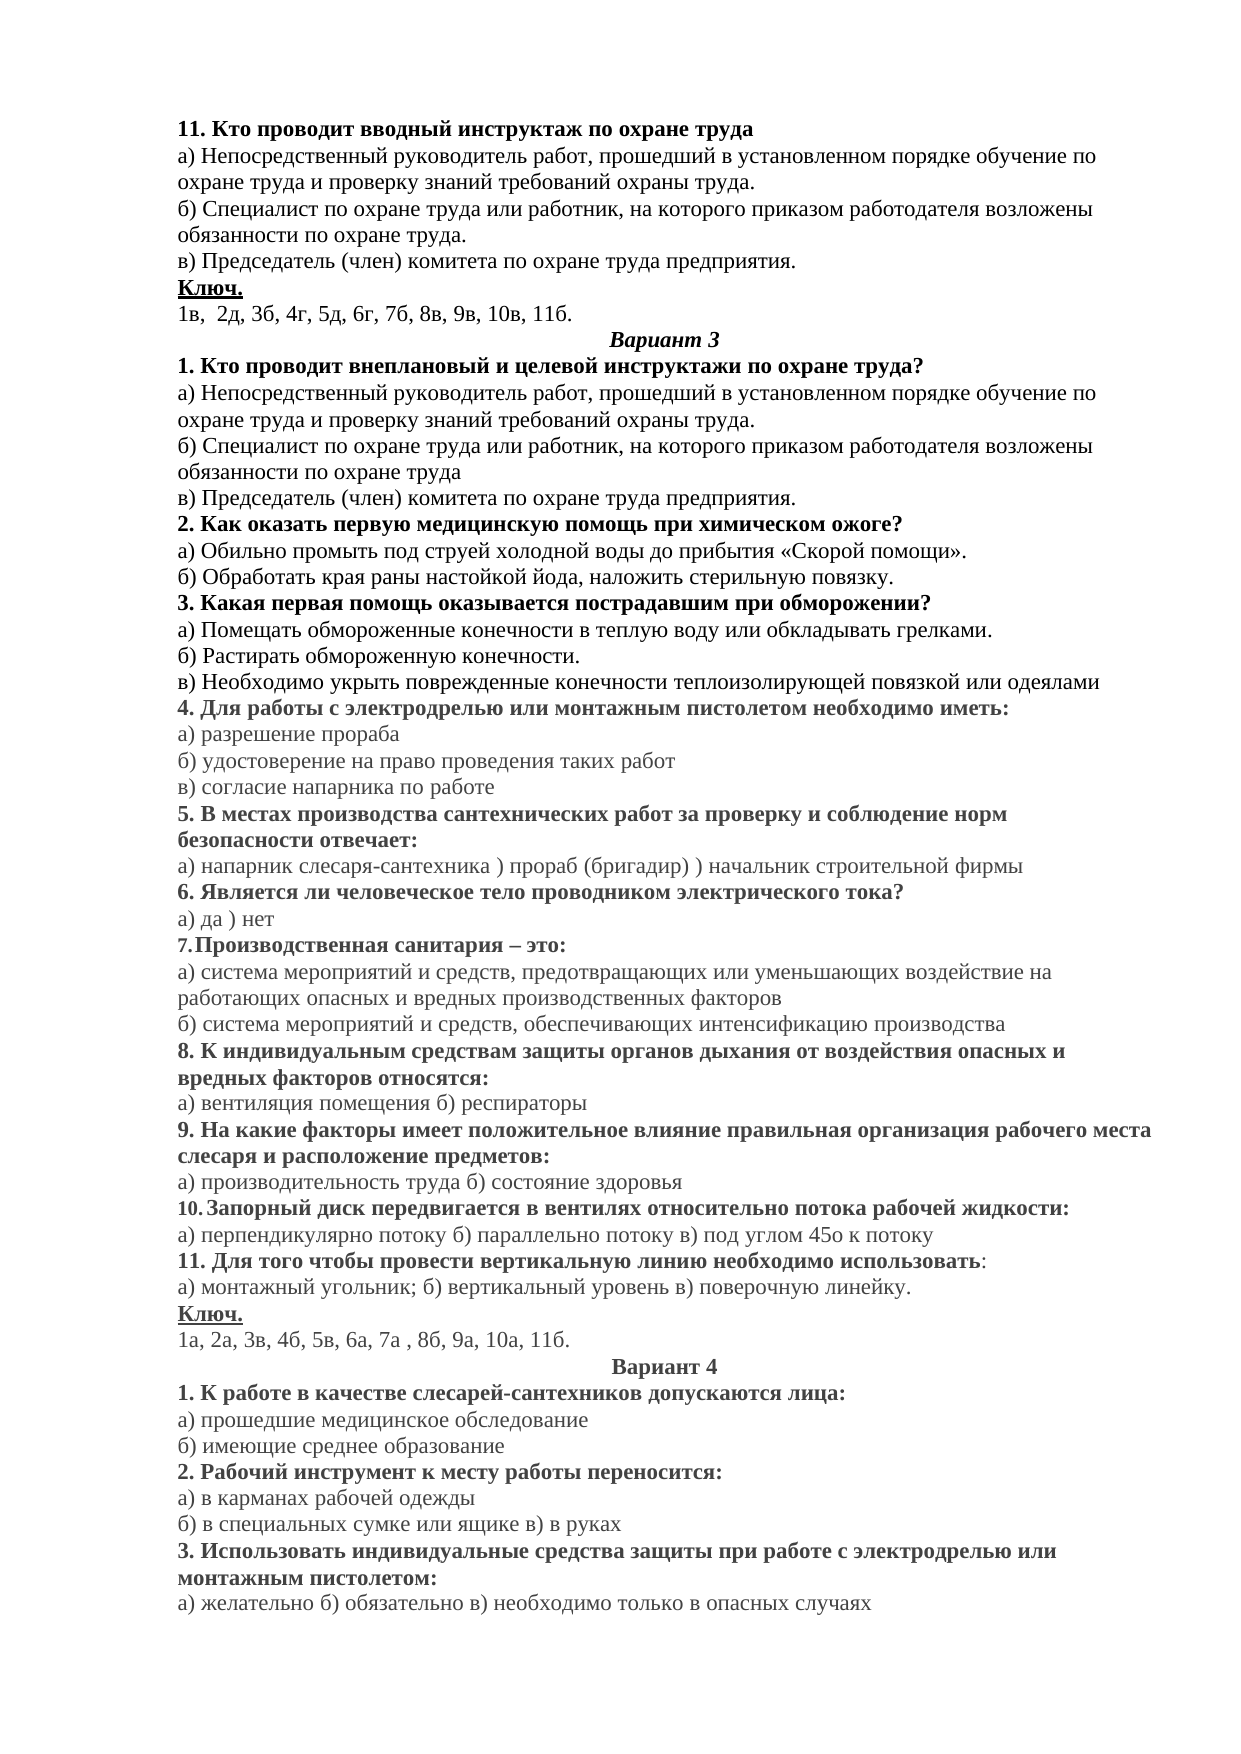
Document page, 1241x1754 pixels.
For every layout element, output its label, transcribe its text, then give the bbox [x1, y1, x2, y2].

text б) Специалист по охране труда или работник, на которого приказом работодателя возложены обязанности по охране труда [177, 432, 1096, 485]
text б) удостоверение на право проведения таких работ в) согласие напарника по работе [177, 747, 678, 799]
text в) Необходимо укрыть поврежденные конечности теплоизолирующей повязкой или одеялами [177, 668, 1240, 694]
text б) в специальных сумке или ящике в) в руках [177, 1511, 1240, 1537]
text Вариант 3 [609, 327, 1240, 353]
text а) в карманах рабочей одежды [177, 1484, 1240, 1511]
text а) Помещать обмороженные конечности в теплую воду или обкладывать грелками. б) Растирать обмороженную конечности. [177, 616, 995, 668]
subtitle Производственная санитария – это: [177, 932, 1240, 958]
subtitle В местах производства сантехнических работ за проверку и соблюдение норм безопасности отвечает: [177, 800, 1150, 853]
text Ключ. [177, 1301, 1240, 1327]
text а) вентиляция помещения б) респираторы [177, 1090, 1240, 1116]
text б) Специалист по охране труда или работник, на которого приказом работодателя возложены обязанности по охране труда. [177, 195, 1096, 247]
text а) монтажный угольник; б) вертикальный уровень в) поверочную линейку. [177, 1273, 1240, 1300]
subtitle Вариант 4 [611, 1353, 1240, 1379]
subtitle Какая первая помощь оказывается пострадавшим при обморожении? [177, 590, 1240, 616]
text в) Председатель (член) комитета по охране труда предприятия. [177, 247, 1240, 274]
subtitle Как оказать первую медицинскую помощь при химическом ожоге? [177, 511, 1240, 537]
text а) разрешение прораба [177, 721, 1240, 747]
list К работе в качестве слесарей-сантехников допускаются лица: [177, 1379, 1240, 1406]
subtitle Кто проводит внеплановый и целевой инструктажи по охране труда? [177, 353, 1240, 379]
subtitle Запорный диск передвигается в вентилях относительно потока рабочей жидкости: [177, 1195, 1240, 1221]
text а) напарник слесаря-сантехника ) прораб (бригадир) ) начальник строительной фирмы [177, 853, 1240, 878]
subtitle Является ли человеческое тело проводником электрического тока? [177, 879, 1240, 905]
text а) перпендикулярно потоку б) параллельно потоку в) под углом 45о к потоку [177, 1221, 1240, 1247]
text а) Обильно промыть под струей холодной воды до прибытия «Скорой помощи». б) Обработать края раны настойкой йода, наложить стерильную повязку. [177, 537, 969, 589]
subtitle Рабочий инструмент к месту работы переносится: [177, 1458, 1240, 1484]
subtitle Использовать индивидуальные средства защиты при работе с электродрелью или монтажным пистолетом: [177, 1537, 1058, 1590]
subtitle На какие факторы имеет положительное влияние правильная организация рабочего места слесаря и расположение предметов: [177, 1116, 1152, 1169]
text а) Непосредственный руководитель работ, прошедший в установленном порядке обучение по охране труда и проверку знаний требований охраны труда. [177, 142, 1099, 195]
text в) Председатель (член) комитета по охране труда предприятия. [177, 485, 1240, 511]
text а) прошедшие медицинское обследование б) имеющие среднее образование [177, 1406, 591, 1458]
subtitle Для того чтобы провести вертикальную линию необходимо использовать: [177, 1247, 1240, 1273]
text а) да ) нет [177, 905, 1240, 931]
text а) система мероприятий и средств, предотвращающих или уменьшающих воздействие на работающих опасных и вредных производственных факторов [177, 958, 1055, 1011]
text а) Непосредственный руководитель работ, прошедший в установленном порядке обучение по охране труда и проверку знаний требований охраны труда. [177, 379, 1099, 432]
text Ключ. [177, 274, 1240, 300]
subtitle Для работы с электродрелью или монтажным пистолетом необходимо иметь: [177, 694, 1240, 721]
text а) желательно б) обязательно в) необходимо только в опасных случаях [177, 1590, 1240, 1616]
text 1в, 2д, 3б, 4г, 5д, 6г, 7б, 8в, 9в, 10в, 11б. [177, 300, 1240, 326]
subtitle Кто проводит вводный инструктаж по охране труда [177, 116, 1240, 142]
text а) производительность труда б) состояние здоровья [177, 1169, 1240, 1194]
subtitle К индивидуальным средствам защиты органов дыхания от воздействия опасных и вредных факторов относятся: [177, 1037, 1066, 1090]
text б) система мероприятий и средств, обеспечивающих интенсификацию производства [177, 1011, 1240, 1037]
text 1а, 2а, 3в, 4б, 5в, 6а, 7а , 8б, 9а, 10а, 11б. [177, 1327, 1240, 1353]
